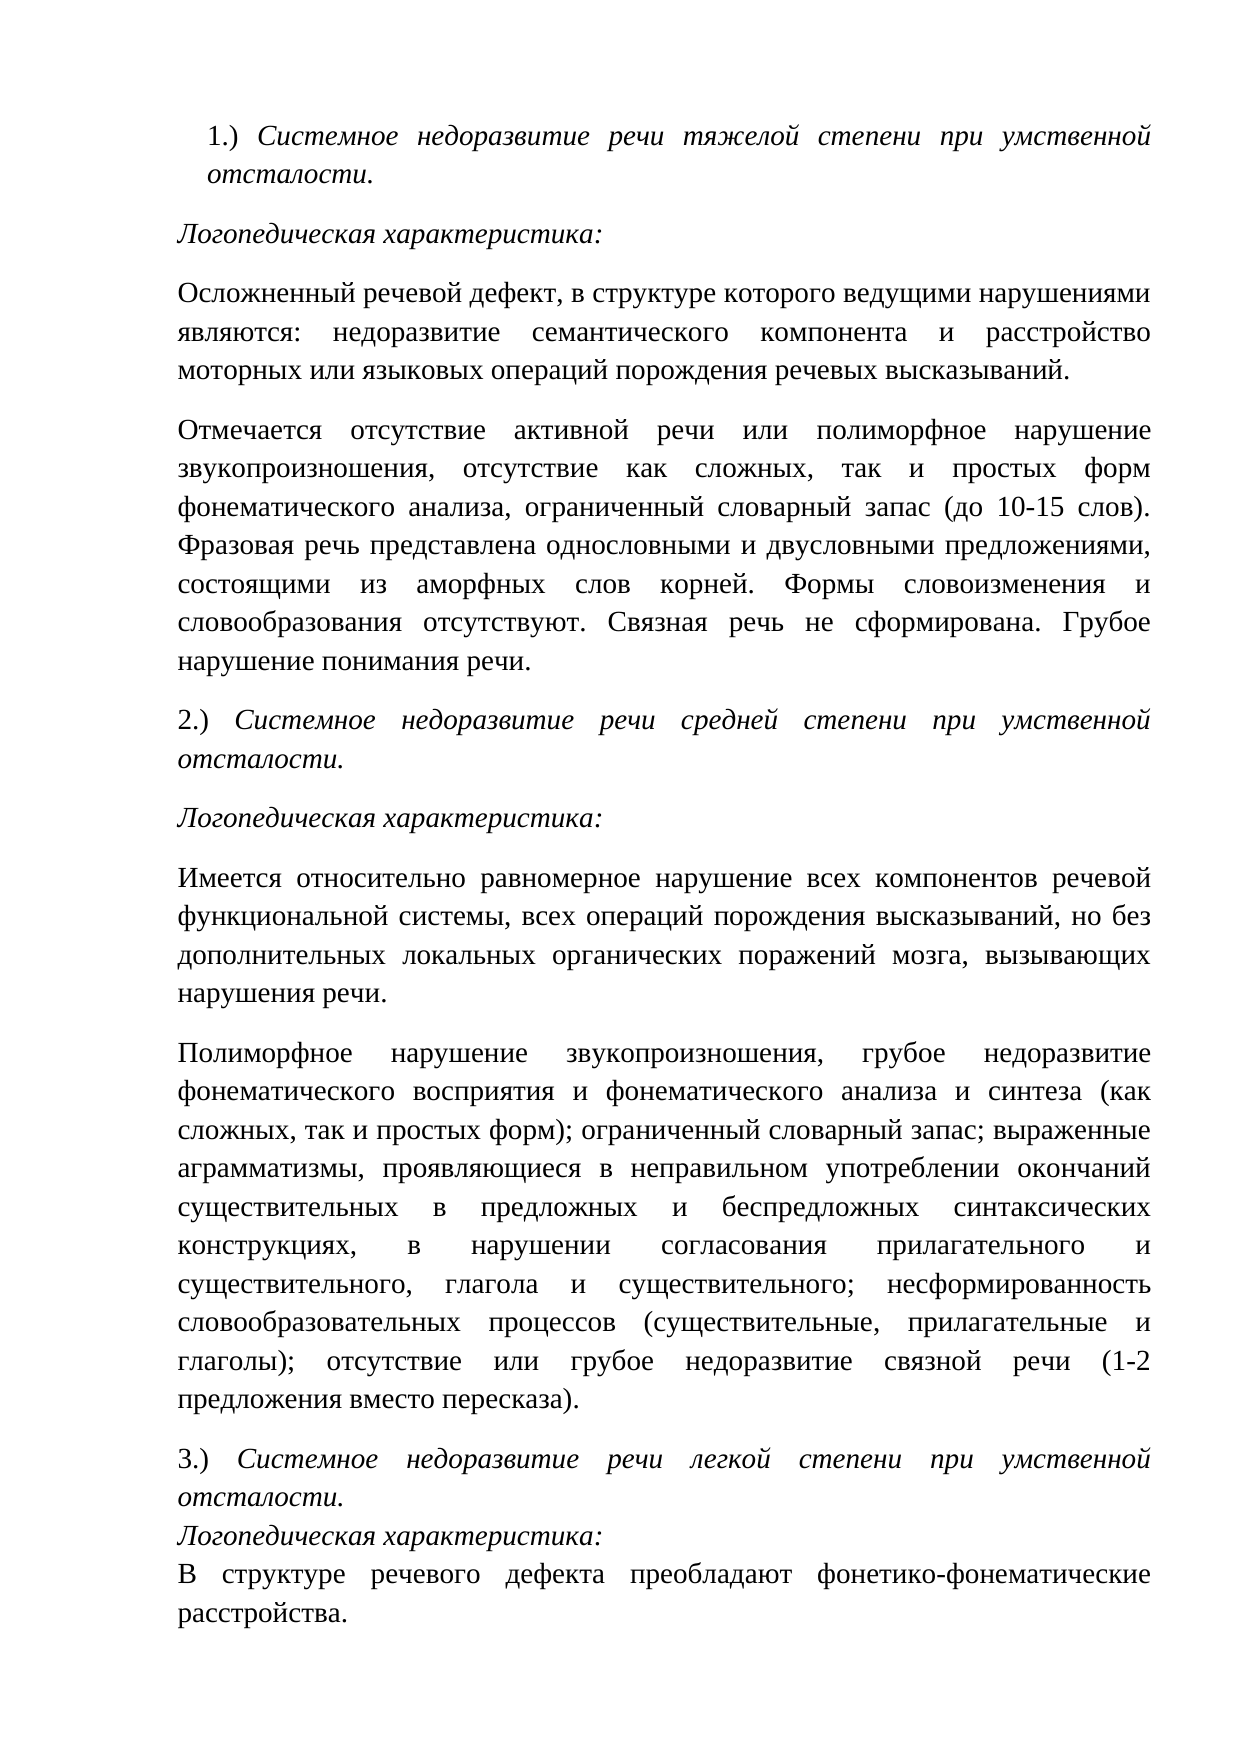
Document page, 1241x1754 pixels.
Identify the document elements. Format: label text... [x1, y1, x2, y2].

text Имеется относительно равномерное нарушение всех компонентов речевой функциональной системы, всех операций порождения высказываний, но без дополнительных локальных органических поражений мозга, вызывающих нарушения речи. [177, 860, 1152, 1009]
text В структуре речевого дефекта преобладают фонетико-фонематические расстройства. [177, 1557, 1152, 1629]
text 3.) Системное недоразвитие речи легкой степени при умственной отсталости. [177, 1441, 1152, 1513]
text Осложненный речевой дефект, в структуре которого ведущими нарушениями являются: недоразвитие семантического компонента и расстройство моторных или языковых операций порождения речевых высказываний. [177, 275, 1152, 386]
text Полиморфное нарушение звукопроизношения, грубое недоразвитие фонематического восприятия и фонематического анализа и синтеза (как сложных, так и простых форм); ограниченный словарный запас; выраженные аграмматизмы, проявляющиеся в неправильном употреблении окончаний существительных в предложных и беспредложных синтаксических конструкциях, в нарушении согласования прилагательного и существительного, глагола и существительного; несформированность словообразовательных процессов (существительные, прилагательные и глаголы); отсутствие или грубое недоразвитие связной речи (1-2 предложения вместо пересказа). [177, 1035, 1152, 1415]
text 1.) Системное недоразвитие речи тяжелой степени при умственной отсталости. [207, 118, 1152, 190]
text Логопедическая характеристика: [177, 216, 1152, 249]
text Логопедическая характеристика: [177, 800, 1152, 834]
text Отмечается отсутствие активной речи или полиморфное нарушение звукопроизношения, отсутствие как сложных, так и простых форм фонематического анализа, ограниченный словарный запас (до 10-15 слов). Фразовая речь представлена однословными и двусловными предложениями, состоящими из аморфных слов корней. Формы словоизменения и словообразования отсутствуют. Связная речь не сформирована. Грубое нарушение понимания речи. [177, 412, 1152, 677]
text Логопедическая характеристика: [177, 1518, 1152, 1552]
text 2.) Системное недоразвитие речи средней степени при умственной отсталости. [177, 702, 1152, 774]
